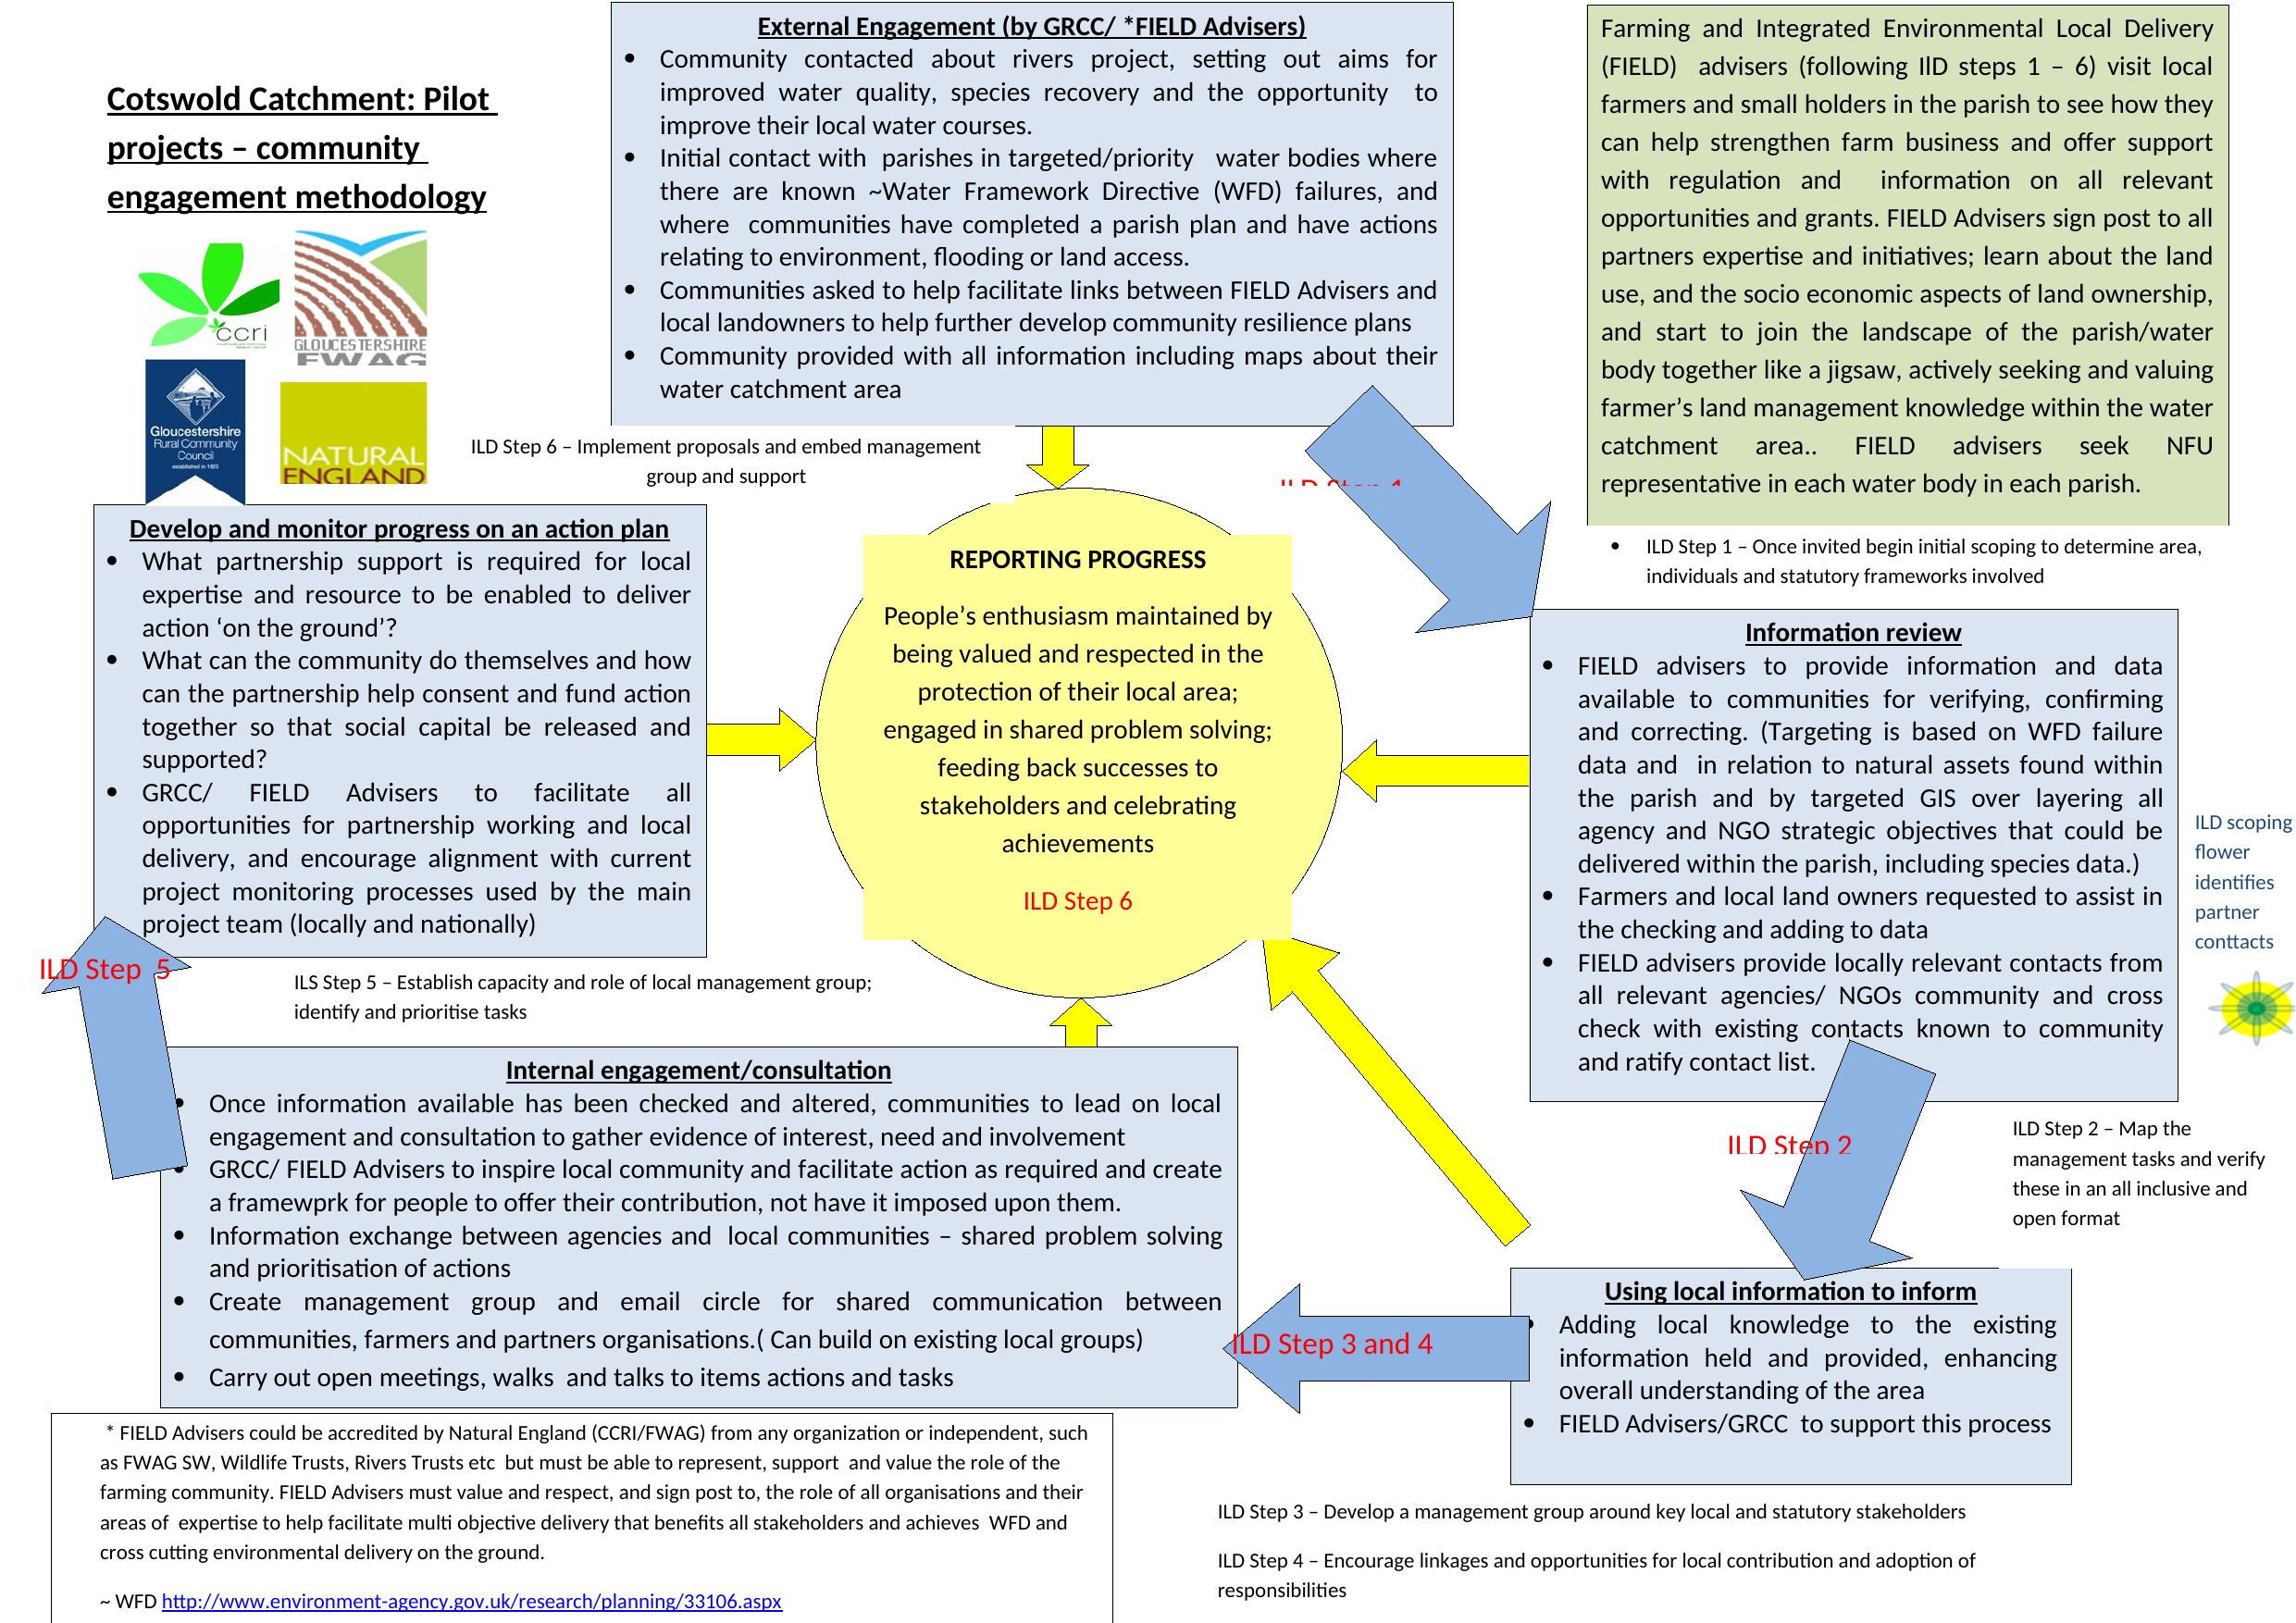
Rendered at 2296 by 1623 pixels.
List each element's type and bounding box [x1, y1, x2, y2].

picture [138, 243, 280, 352]
picture [280, 382, 428, 484]
picture [2194, 958, 2296, 1056]
picture [294, 229, 428, 365]
picture [145, 359, 247, 504]
